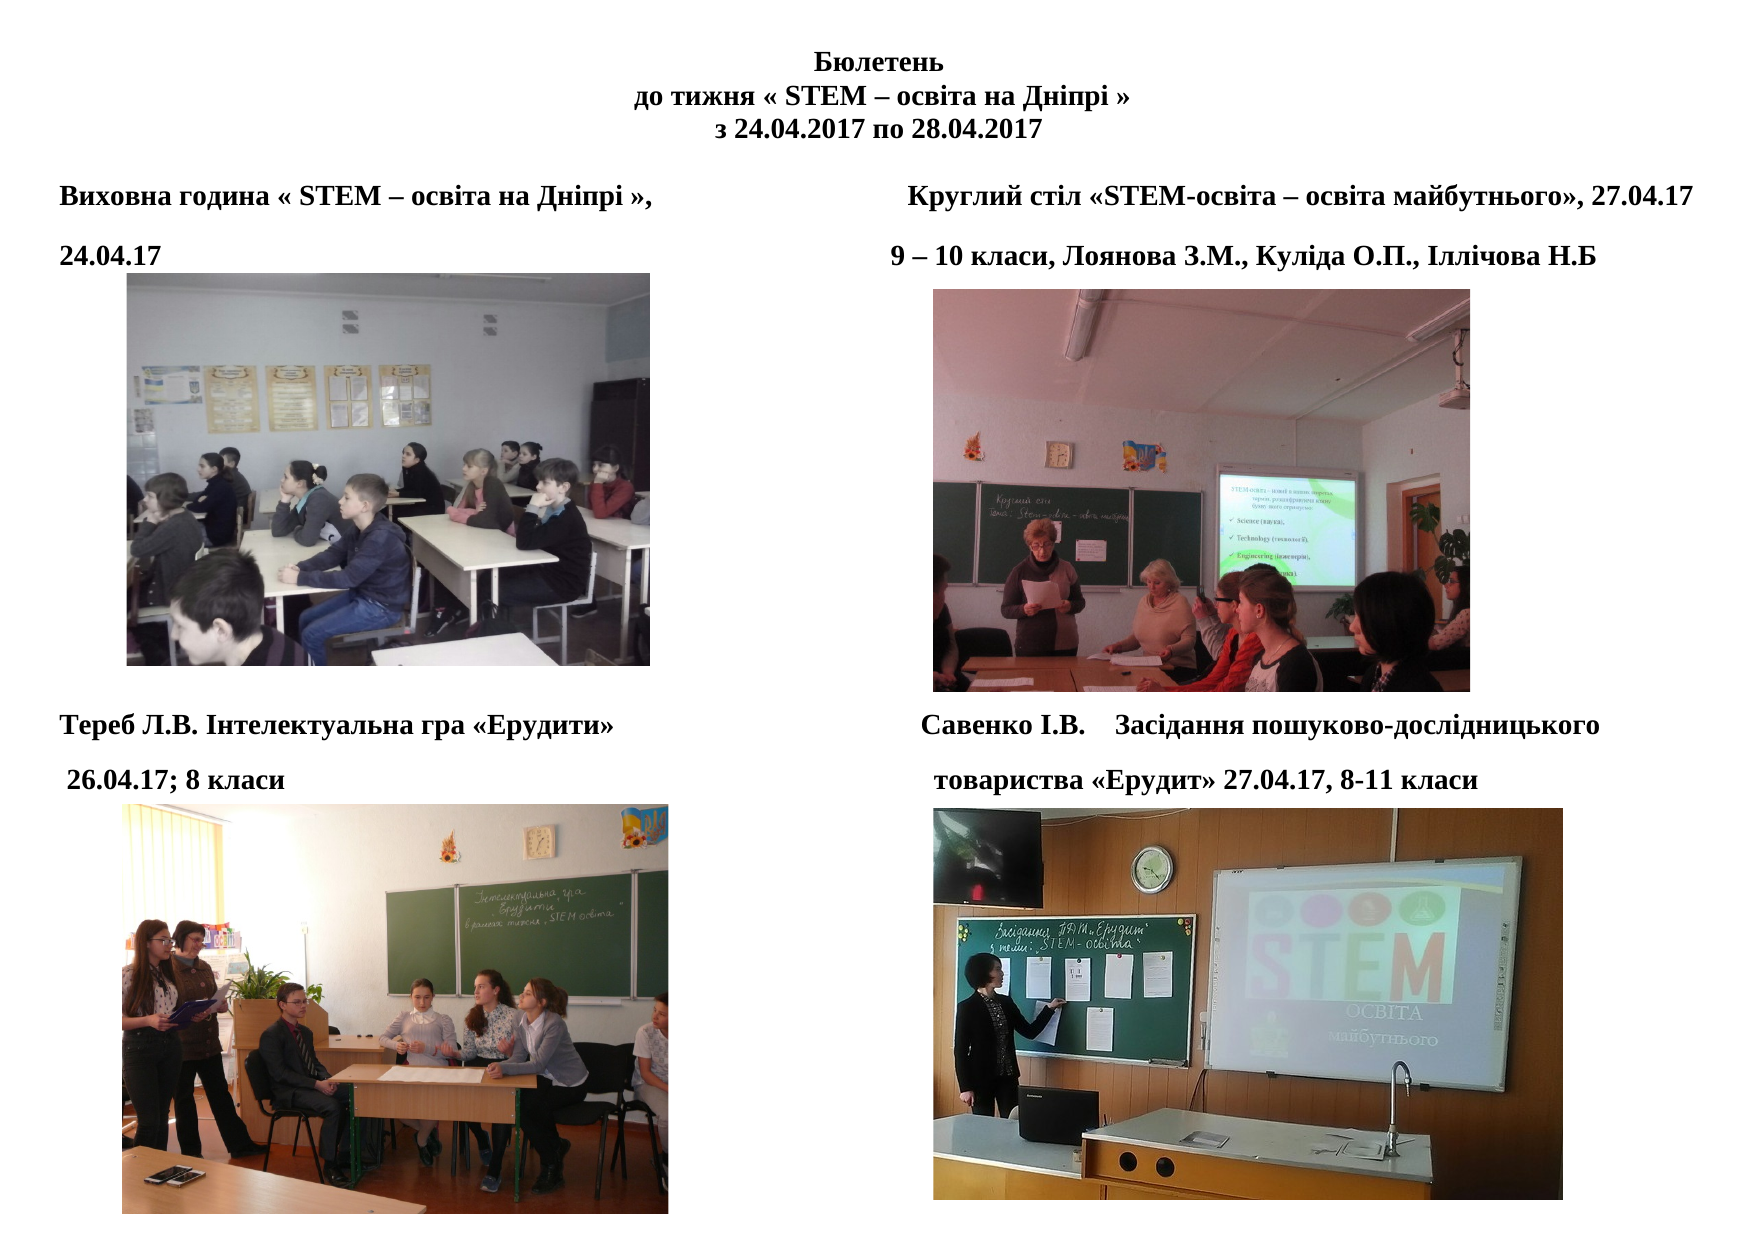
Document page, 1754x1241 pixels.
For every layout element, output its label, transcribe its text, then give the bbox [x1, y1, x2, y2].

text Бюлетень [59, 44, 1698, 78]
text до тижня « STEM – освіта на Дніпрі » [59, 78, 1698, 111]
text Виховна година « STEM – освіта на Дніпрі », Круглий стіл «STEM-освіта – освіта майбутнього», 27.04.17 [59, 178, 1698, 212]
picture [126, 273, 650, 666]
text з 24.04.2017 по 28.04.2017 [59, 111, 1698, 145]
picture [933, 289, 1471, 692]
picture [122, 804, 669, 1214]
text 26.04.17; 8 класи товариства «Ерудит» 27.04.17, 8-11 класи [59, 762, 1698, 795]
text 24.04.17 9 – 10 класи, Лоянова З.М., Куліда О.П., Іллічова Н.Б [59, 238, 1698, 271]
text Тереб Л.В. Інтелектуальна гра «Ерудити» Савенко І.В. Засідання пошуково-дослідницького [59, 707, 1698, 741]
picture [933, 808, 1563, 1200]
